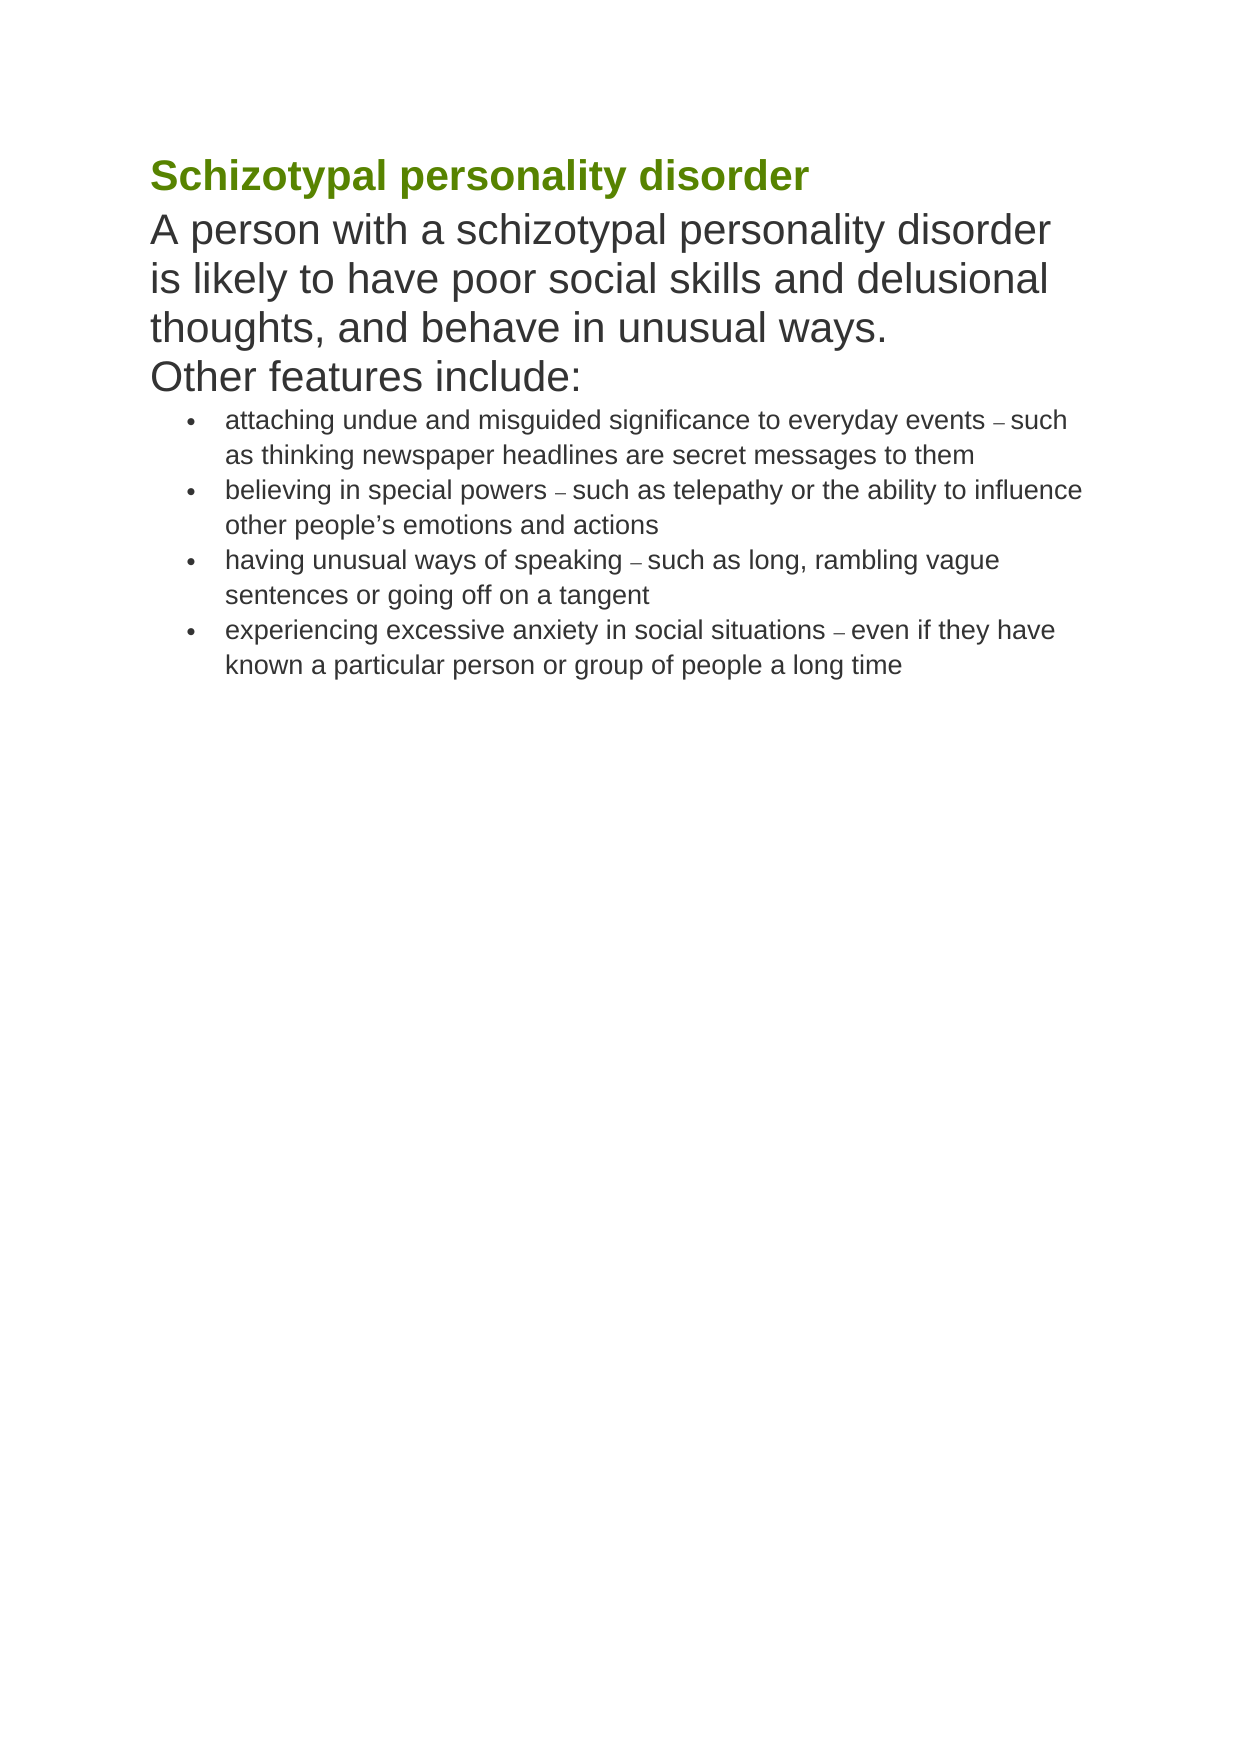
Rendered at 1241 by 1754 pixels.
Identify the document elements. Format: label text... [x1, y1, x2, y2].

list believing in special powers – such as telepathy or the ability to influence other people’s emotions and actions [187, 470, 1090, 540]
list having unusual ways of speaking – such as long, rambling vague sentences or going off on a tangent [187, 540, 1090, 610]
list attaching undue and misguided significance to everyday events – such as thinking newspaper headlines are secret messages to them [187, 400, 1090, 470]
text A person with a schizotypal personality disorder is likely to have poor social skills and delusional thoughts, and behave in unusual ways. Other features include: [150, 204, 1090, 400]
text Schizotypal personality disorder [150, 150, 1090, 199]
list experiencing excessive anxiety in social situations – even if they have known a particular person or group of people a long time [187, 610, 1090, 680]
